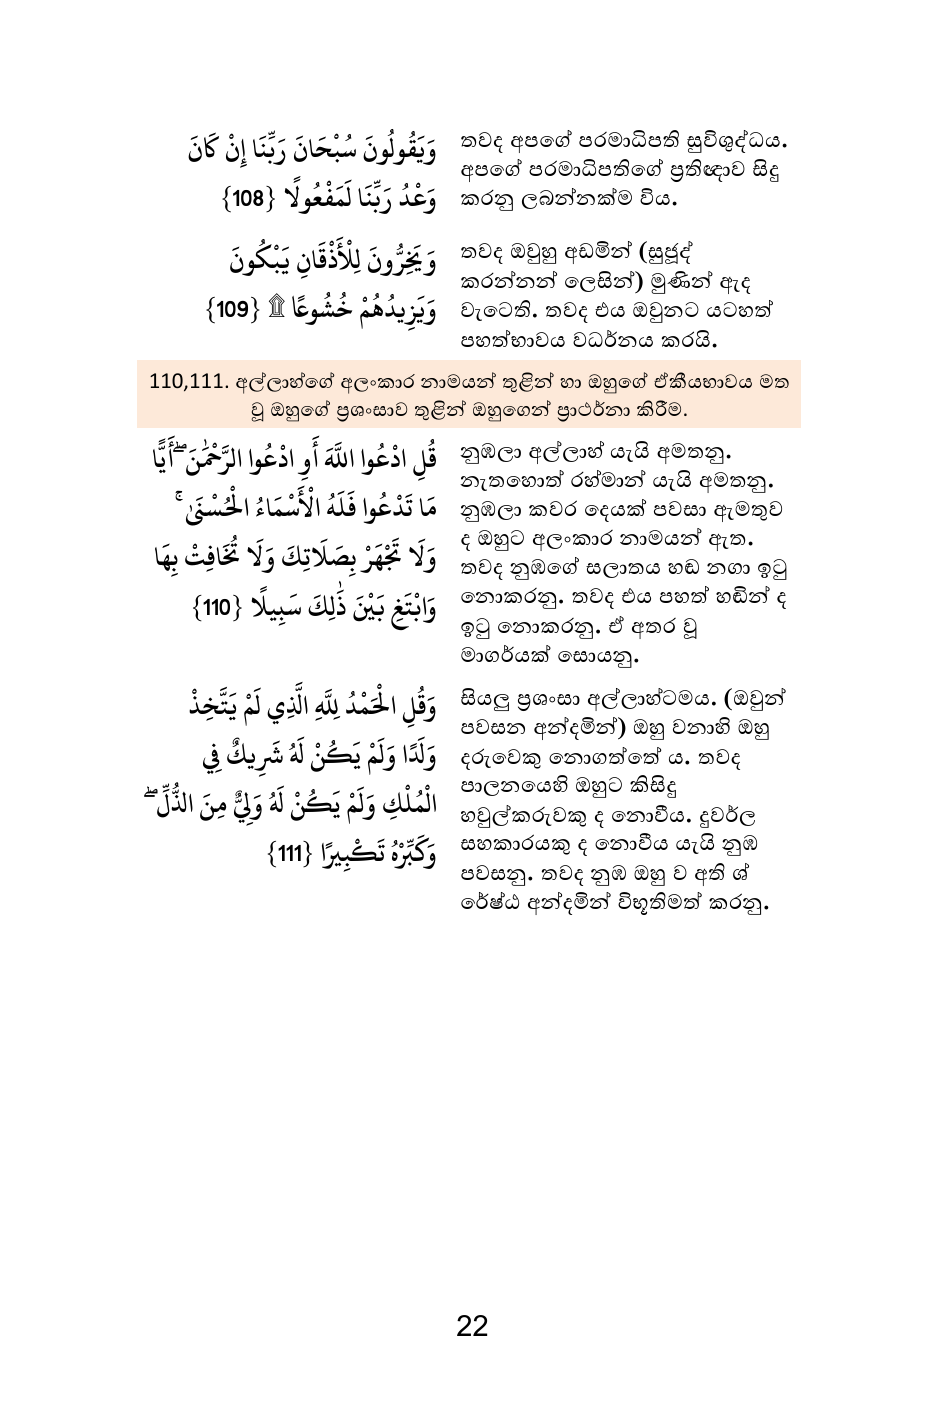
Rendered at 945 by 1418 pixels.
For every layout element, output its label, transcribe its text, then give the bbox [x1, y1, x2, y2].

table_cell وَقُلِ الْحَمْدُ لِلَّهِ الَّذِي لَمْ يَتَّخِذْ وَلَدًا وَلَمْ يَكُنْ لَهُ شَرِيكٌ فِي الْمُلْكِ وَلَمْ يَكُنْ لَهُ وَلِيٌّ مِنَ الذُّلِّ ۖ وَكَبِّرْهُ تَكْبِيرًا {111} [137, 675, 448, 922]
table_cell 110,111. අල්ලාහ්ගේ අලංකාර නාමයන් තුළින් හා ඔහුගේ ඒකීයභාවය මත වූ ඔහුගේ ප්‍රශංසාව තුළින් ඔහුගෙන් ප්‍රාර්ථනා කිරීම. [137, 360, 801, 428]
table_cell නුඹලා අල්ලාහ් යැයි අමතනු. නැතහොත් රහ්මාන් යැයි අමතනු. නුඹලා කවර දෙයක් පවසා ඇමතුව ද ඔහුට අලංකාර නාමයන් ඇත. තවද නුඹගේ සලාතය හඬ නගා ඉටු නොකරනු. තවද එය පහත් හඬින් ද ඉටු නොකරනු. ඒ අතර වූ මාර්ගයක් සොයනු. [449, 428, 801, 675]
table_cell තවද අපගේ පරමාධිපති සුවිශුද්ධය. අපගේ පරමාධිපතිගේ ප්‍රතිඥාව සිදු කරනු ලබන්නක්ම විය. [449, 118, 801, 229]
table_cell සියලු ප්‍රශංසා අල්ලාහ්ටමය. (ඔවුන් පවසන අන්දමින්) ඔහු වනාහි ඔහු දරුවෙකු නොගත්තේ ය. තවද පාලනයෙහි ඔහුට කිසිදු හවුල්කරුවකු ද නොවීය. දුර්වල සහකාරයකු ද නොවීය යැයි නුඹ පවසනු. තවද නුඹ ඔහු ව අති ශ්‍රේෂ්ඨ අන්දමින් විභූතිමත් කරනු. [449, 675, 801, 922]
table_cell قُلِ ادْعُوا اللَّهَ أَوِ ادْعُوا الرَّحْمَٰنَ ۖ أَيًّا مَا تَدْعُوا فَلَهُ الْأَسْمَاءُ الْحُسْنَىٰ ۚ وَلَا تَجْهَرْ بِصَلَاتِكَ وَلَا تُخَافِتْ بِهَا وَابْتَغِ بَيْنَ ذَٰلِكَ سَبِيلًا {110} [137, 428, 448, 675]
table_cell وَيَقُولُونَ سُبْحَانَ رَبِّنَا إِنْ كَانَ وَعْدُ رَبِّنَا لَمَفْعُولًا {108} [137, 118, 448, 229]
table_cell وَيَخِرُّونَ لِلْأَذْقَانِ يَبْكُونَ وَيَزِيدُهُمْ خُشُوعًا ۩ {109} [137, 229, 448, 360]
table_cell තවද ඔවුහු අඩමින් (සුජූද් කරන්නන් ලෙසින්) මුණින් ඇද වැටෙති. තවද එය ඔවුනට යටහත් පහත්භාවය වර්ධනය කරයි. [449, 229, 801, 360]
